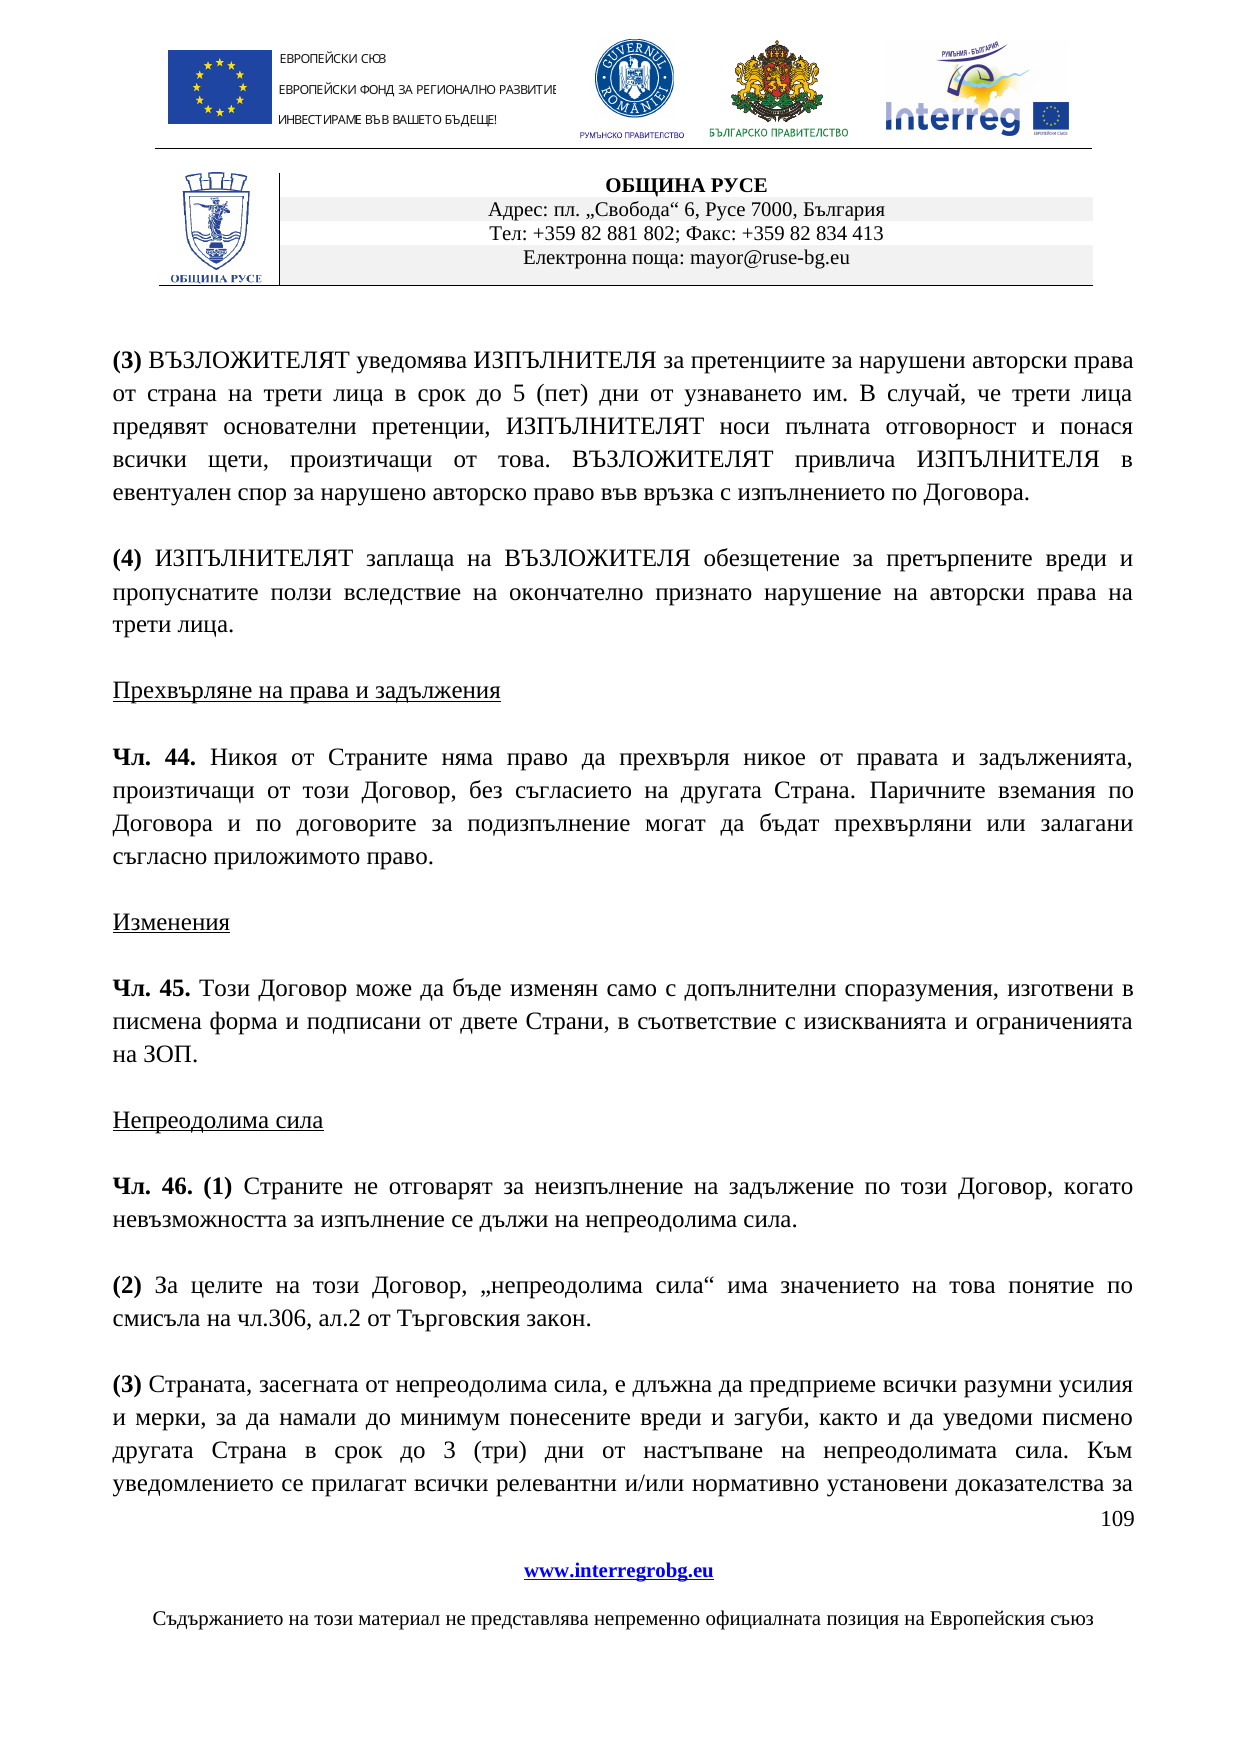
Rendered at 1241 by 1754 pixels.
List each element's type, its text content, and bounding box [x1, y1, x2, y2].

text Чл. 46. (1) Страните не отговарят за неизпълнение на задължение по този Договор, когато невъзможността за изпълнение се дължи на непреодолима сила. [112, 1171, 1134, 1233]
text (4) ИЗПЪЛНИТЕЛЯТ заплаща на ВЪЗЛОЖИТЕЛЯ обезщетение за претърпените вреди и пропуснатите ползи вследствие на окончателно признато нарушение на авторски права на трети лица. [112, 543, 1134, 638]
text (3) ВЪЗЛОЖИТЕЛЯТ уведомява ИЗПЪЛНИТЕЛЯ за претенциите за нарушени авторски права от страна на трети лица в срок до 5 (пет) дни от узнаването им. В случай, че трети лица предявят основателни претенции, ИЗПЪЛНИТЕЛЯТ носи пълната отговорност и понася всички щети, произтичащи от това. ВЪЗЛОЖИТЕЛЯТ привлича ИЗПЪЛНИТЕЛЯ в евентуален спор за нарушено авторско право във връзка с изпълнението по Договора. [112, 345, 1134, 506]
text Чл. 44. Никоя от Страните няма право да прехвърля никое от правата и задълженията, произтичащи от този Договор, без съгласието на другата Страна. Паричните вземания по Договора и по договорите за подизпълнение могат да бъдат прехвърляни или залагани съгласно приложимото право. [112, 742, 1134, 869]
text (2) За целите на този Договор, „непреодолима сила“ има значението на това понятие по смисъла на чл.306, ал.2 от Търговския закон. [112, 1270, 1134, 1332]
text Чл. 45. Този Договор може да бъде изменян само с допълнителни споразумения, изготвени в писмена форма и подписани от двете Страни, в съответствие с изискванията и ограниченията на ЗОП. [112, 973, 1134, 1068]
picture [170, 172, 262, 284]
text Изменения [112, 907, 1134, 936]
text Непреодолима сила [112, 1105, 1134, 1134]
picture [886, 41, 1069, 136]
text Прехвърляне на права и задължения [112, 676, 1134, 704]
